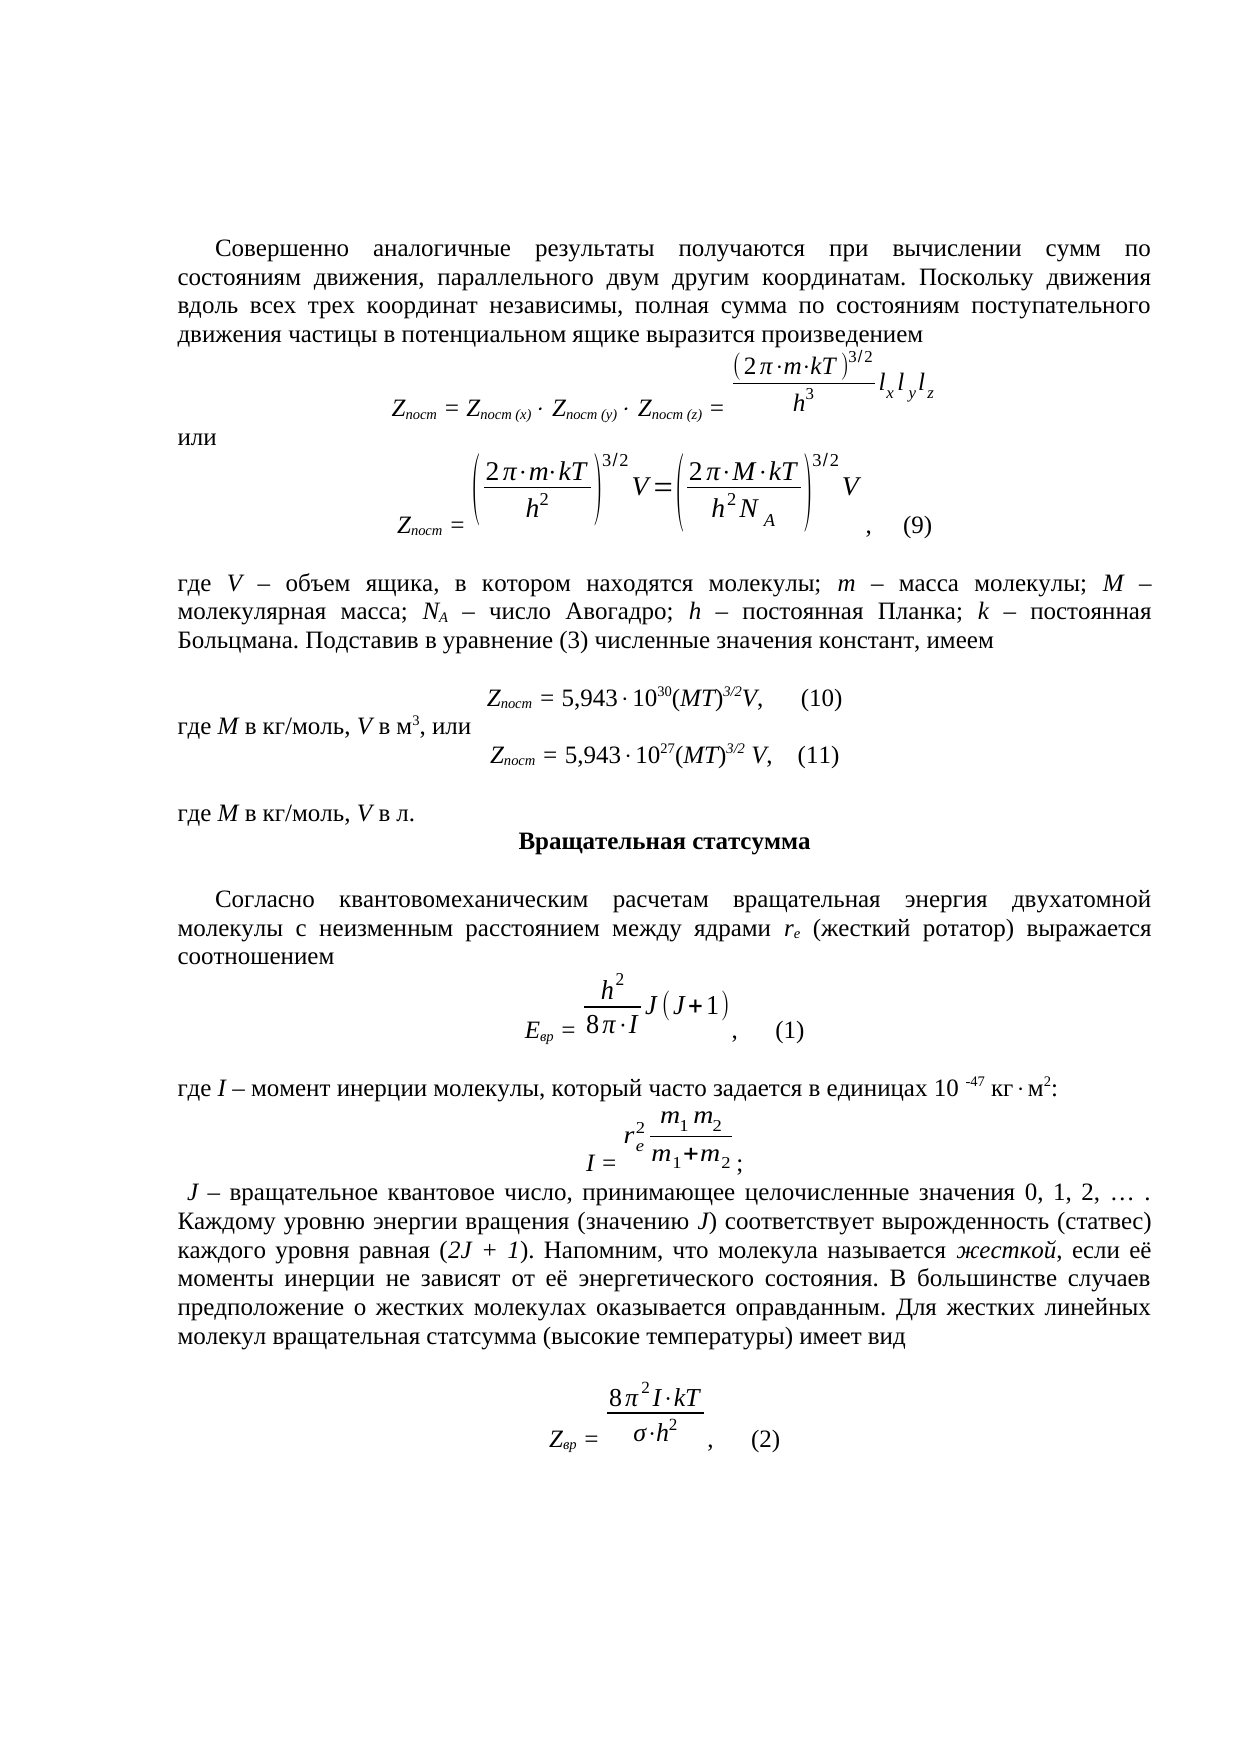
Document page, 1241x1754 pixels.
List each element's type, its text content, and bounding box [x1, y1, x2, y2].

text где V – объем ящика, в котором находятся молекулы; m – масса молекулы; M – молекулярная масса; NA – число Авогадро; h – постоянная Планка; k – постоянная Больцмана. Подставив в уравнение (3) численные значения констант, имеем [177, 568, 1152, 654]
text Согласно квантовомеханическим расчетам вращательная энергия двухатомной молекулы с неизменным расстоянием между ядрами re (жесткий ротатор) выражается соотношением [177, 884, 1152, 970]
text Eвр = , (1) [177, 970, 1152, 1044]
text Совершенно аналогичные результаты получаются при вычислении сумм по состояниям движения, параллельного двум другим координатам. Поскольку движения вдоль всех трех координат независимы, полная сумма по состояниям поступательного движения частицы в потенциальном ящике выразится произведением [177, 233, 1152, 348]
text Вращательная статсумма [177, 826, 1152, 855]
text J – вращательное квантовое число, принимающее целочисленные значения 0, 1, 2, … . Каждому уровню энергии вращения (значению J) соответствует вырожденность (статвес) каждого уровня равная (2J + 1). Напомним, что молекула называется жесткой, если её моменты инерции не зависят от её энергетического состояния. В большинстве случаев предположение о жестких молекулах оказывается оправданным. Для жестких линейных молекул вращательная статсумма (высокие температуры) имеет вид [177, 1177, 1152, 1350]
text где М в кг/моль, V в л. [177, 798, 1152, 826]
text или [177, 422, 1152, 451]
text Zвр = , (2) [177, 1378, 1152, 1453]
text Zпост = , (9) [177, 451, 1152, 539]
text I = ; [177, 1102, 1152, 1177]
text где I – момент инерции молекулы, который часто задается в единицах 10 м2: [177, 1073, 1152, 1102]
text Zпост = 5,9431030(MT)3/2V, (10) [177, 683, 1152, 711]
text Zпост = 5,9431027(МТ)3/2 V, (11) [177, 740, 1152, 769]
text где М в кг/моль, V в м3, или [177, 711, 1152, 740]
text Zпост = Zпост (х) Zпост (у) Zпост (z) = [177, 348, 1152, 422]
